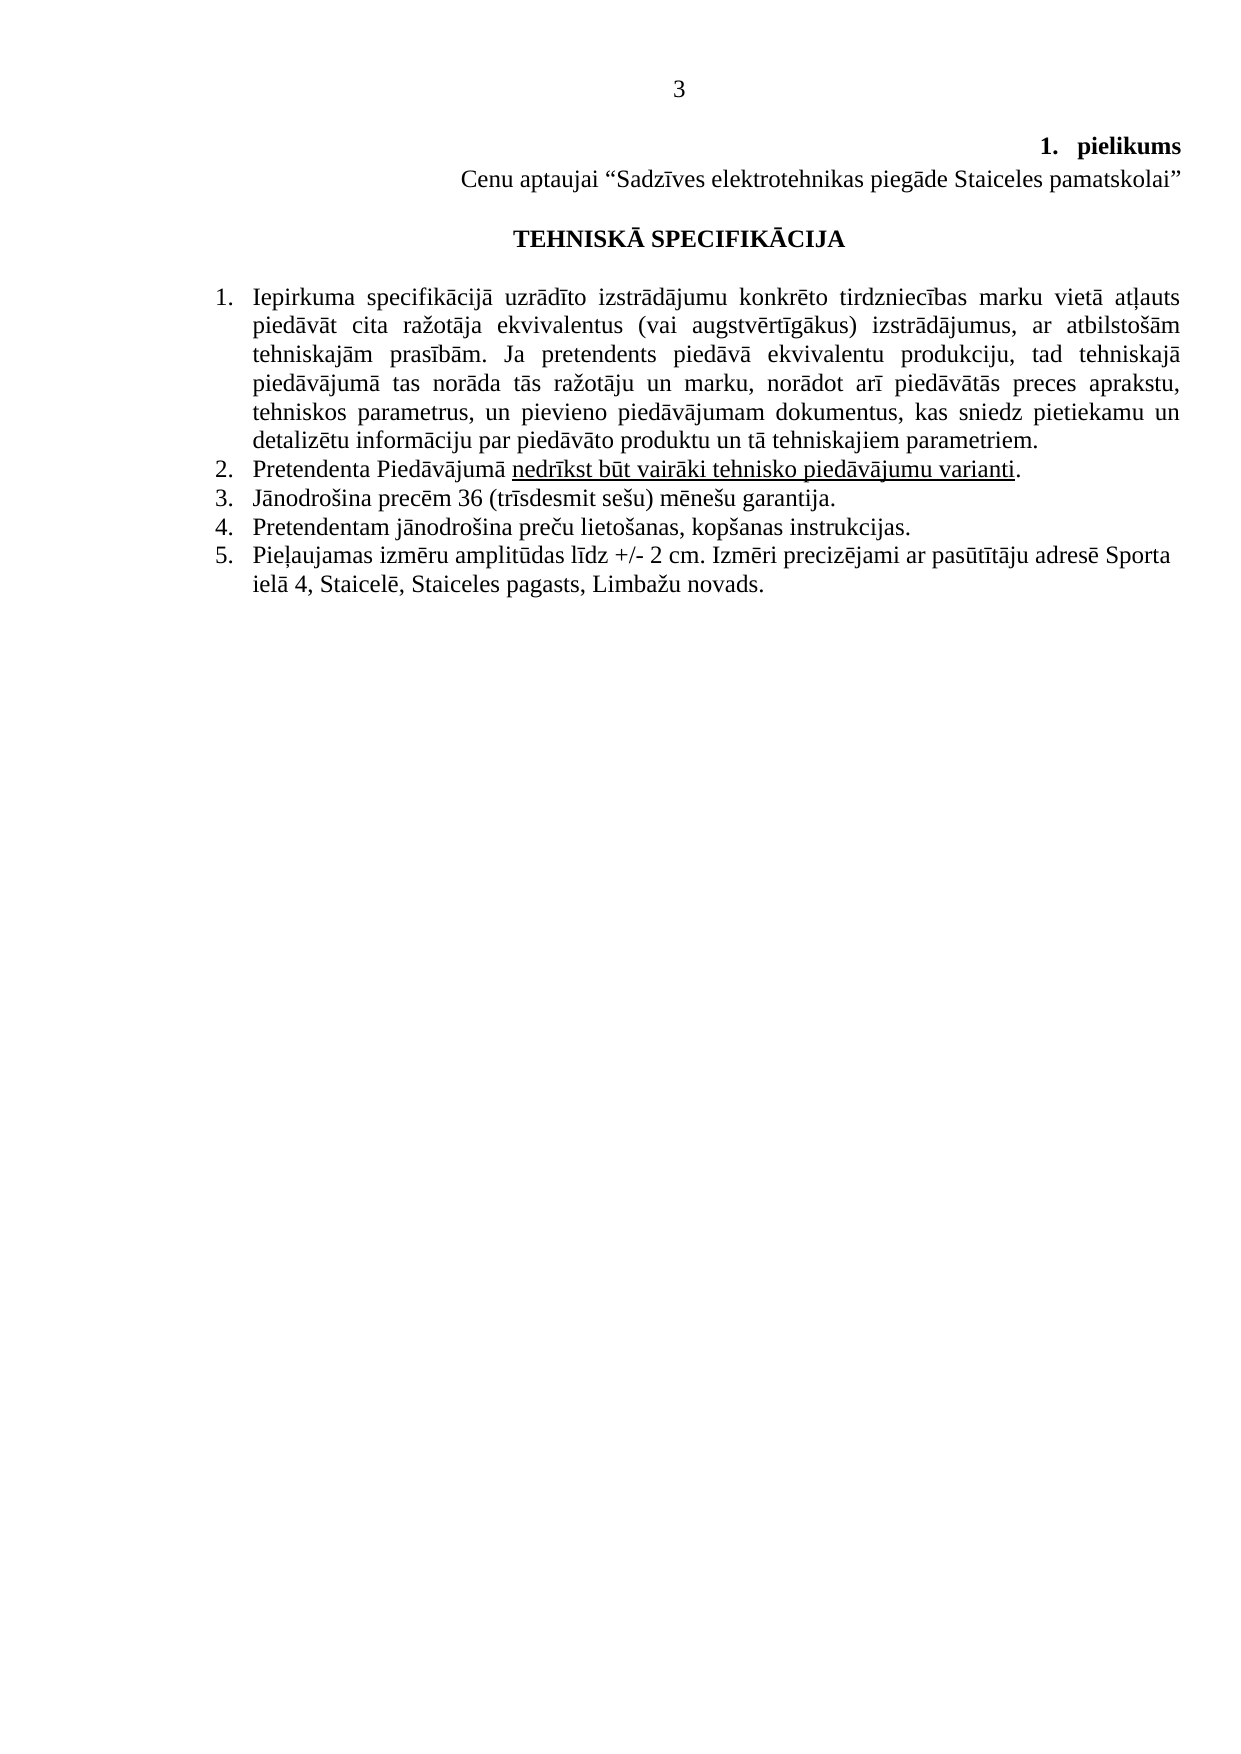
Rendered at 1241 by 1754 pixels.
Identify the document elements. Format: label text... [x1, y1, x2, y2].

text Cenu aptaujai “Sadzīves elektrotehnikas piegāde Staiceles pamatskolai” [177, 164, 1181, 193]
list Pretendenta Piedāvājumā nedrīkst būt vairāki tehnisko piedāvājumu varianti. [215, 454, 1181, 483]
list pielikums [215, 131, 1181, 160]
list Jānodrošina precēm 36 (trīsdesmit sešu) mēnešu garantija. [215, 483, 1181, 512]
list Iepirkuma specifikācijā uzrādīto izstrādājumu konkrēto tirdzniecības marku vietā atļauts piedāvāt cita ražotāja ekvivalentus (vai augstvērtīgākus) izstrādājumus, ar atbilstošām tehniskajām prasībām. Ja pretendents piedāvā ekvivalentu produkciju, tad tehniskajā piedāvājumā tas norāda tās ražotāju un marku, norādot arī piedāvātās preces aprakstu, tehniskos parametrus, un pievieno piedāvājumam dokumentus, kas sniedz pietiekamu un detalizētu informāciju par piedāvāto produktu un tā tehniskajiem parametriem. [215, 282, 1181, 454]
list Pieļaujamas izmēru amplitūdas līdz +/- 2 cm. Izmēri precizējami ar pasūtītāju adresē Sporta ielā 4, Staicelē, Staiceles pagasts, Limbažu novads. [215, 540, 1181, 598]
list Pretendentam jānodrošina preču lietošanas, kopšanas instrukcijas. [215, 512, 1181, 540]
text TEHNISKĀ SPECIFIKĀCIJA [177, 224, 1181, 253]
